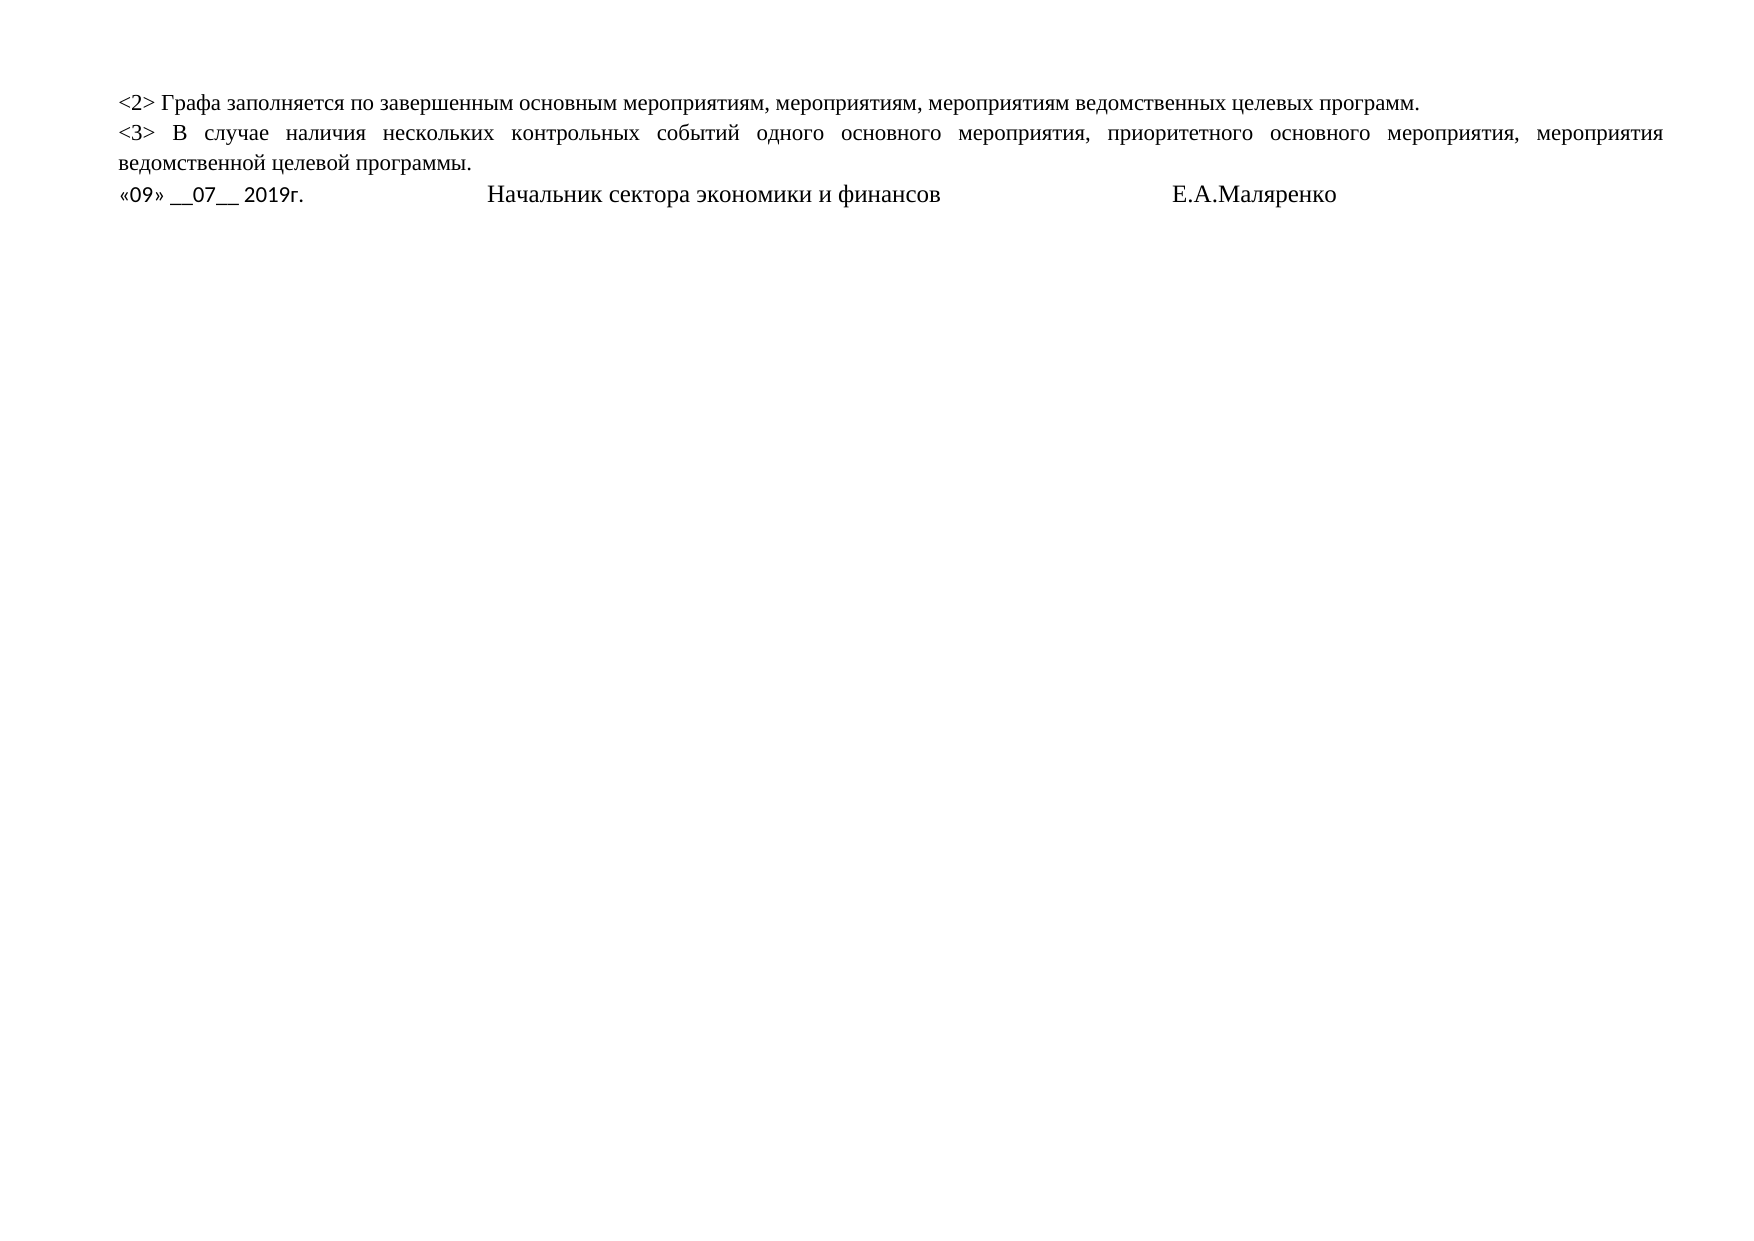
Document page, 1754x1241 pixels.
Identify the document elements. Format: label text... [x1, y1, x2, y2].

text «09» __07__ 2019г. Начальник сектора экономики и финансов Е.А.Маляренко [118, 179, 1636, 208]
text <2> Графа заполняется по завершенным основным мероприятиям, мероприятиям, мероприятиям ведомственных целевых программ. [118, 88, 1665, 115]
text <3> В случае наличия нескольких контрольных событий одного основного мероприятия, приоритетного основного мероприятия, мероприятия ведомственной целевой программы. [118, 119, 1665, 175]
